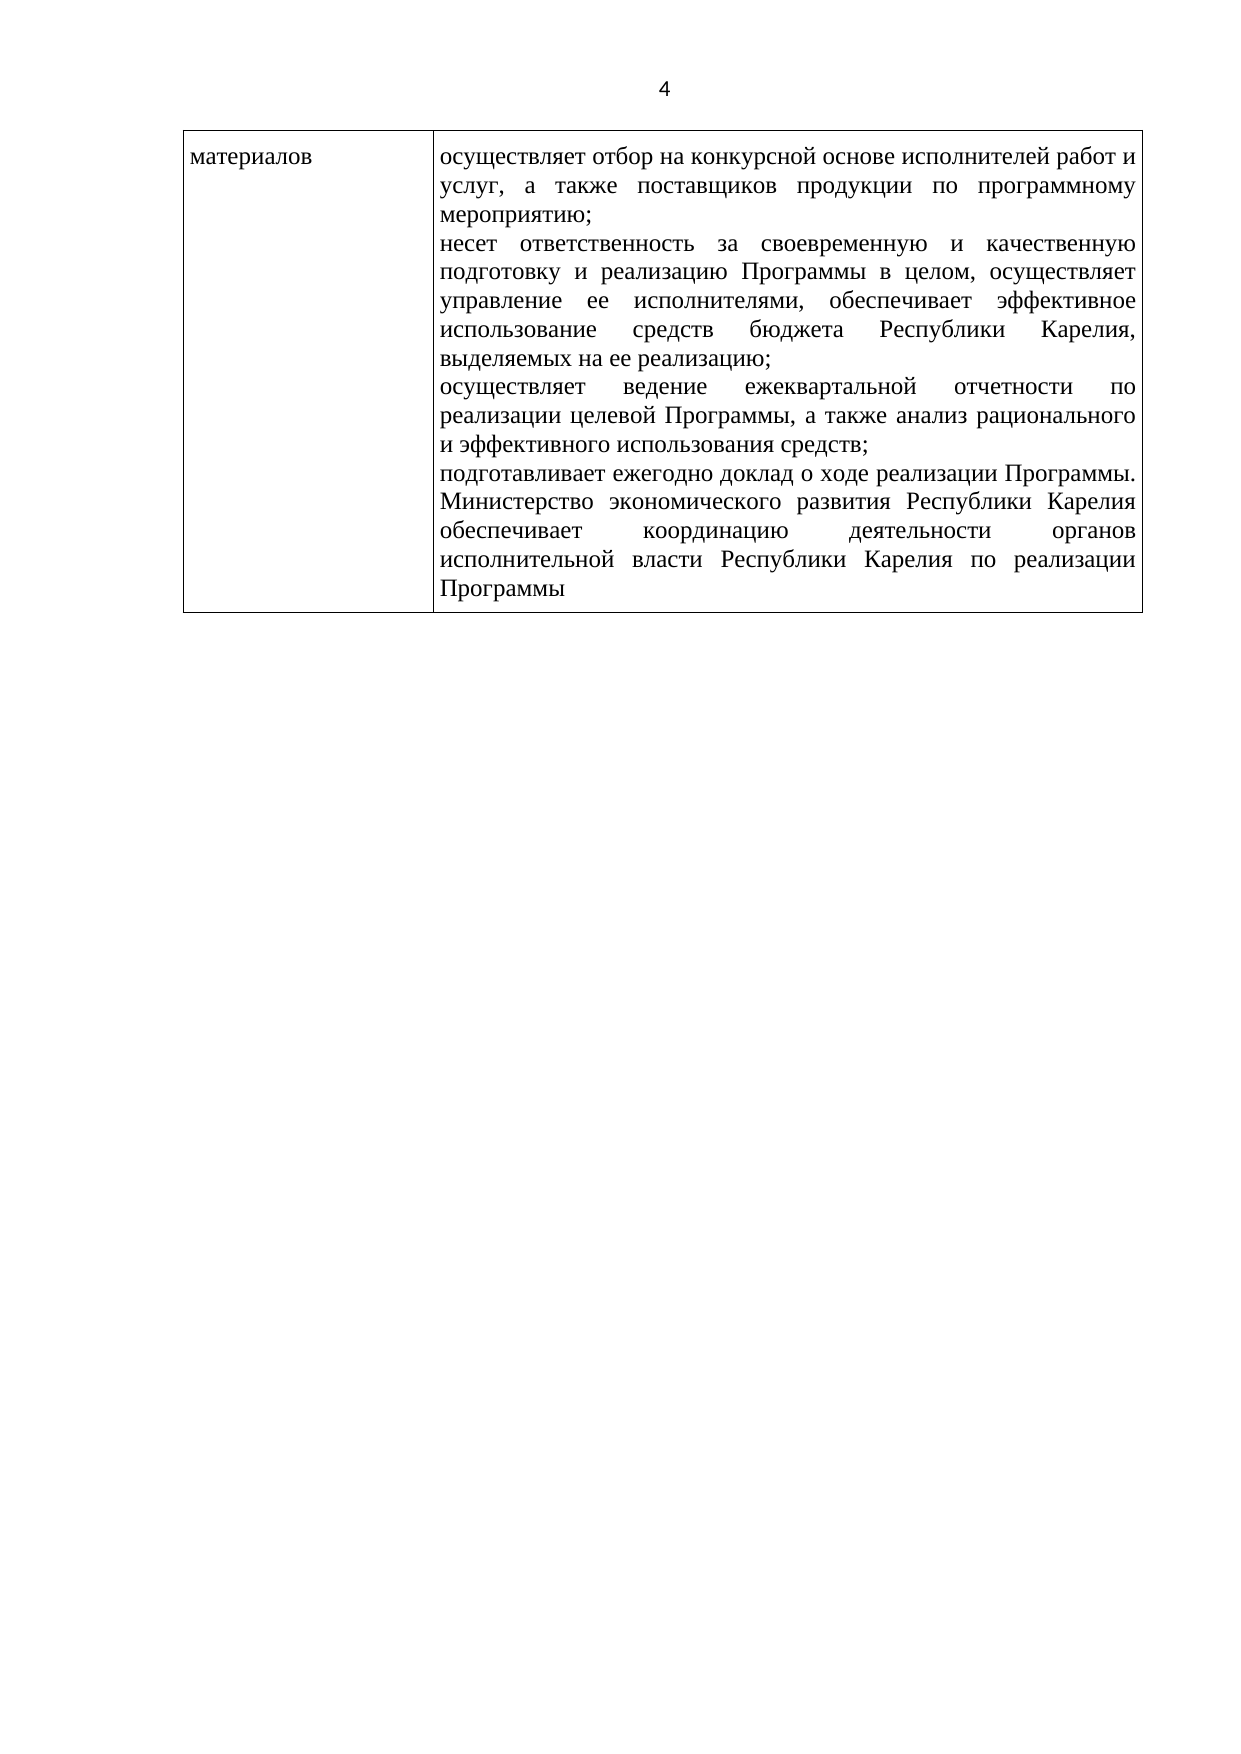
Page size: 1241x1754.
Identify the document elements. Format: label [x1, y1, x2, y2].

table_cell [434, 131, 1142, 612]
table_cell [184, 131, 433, 612]
